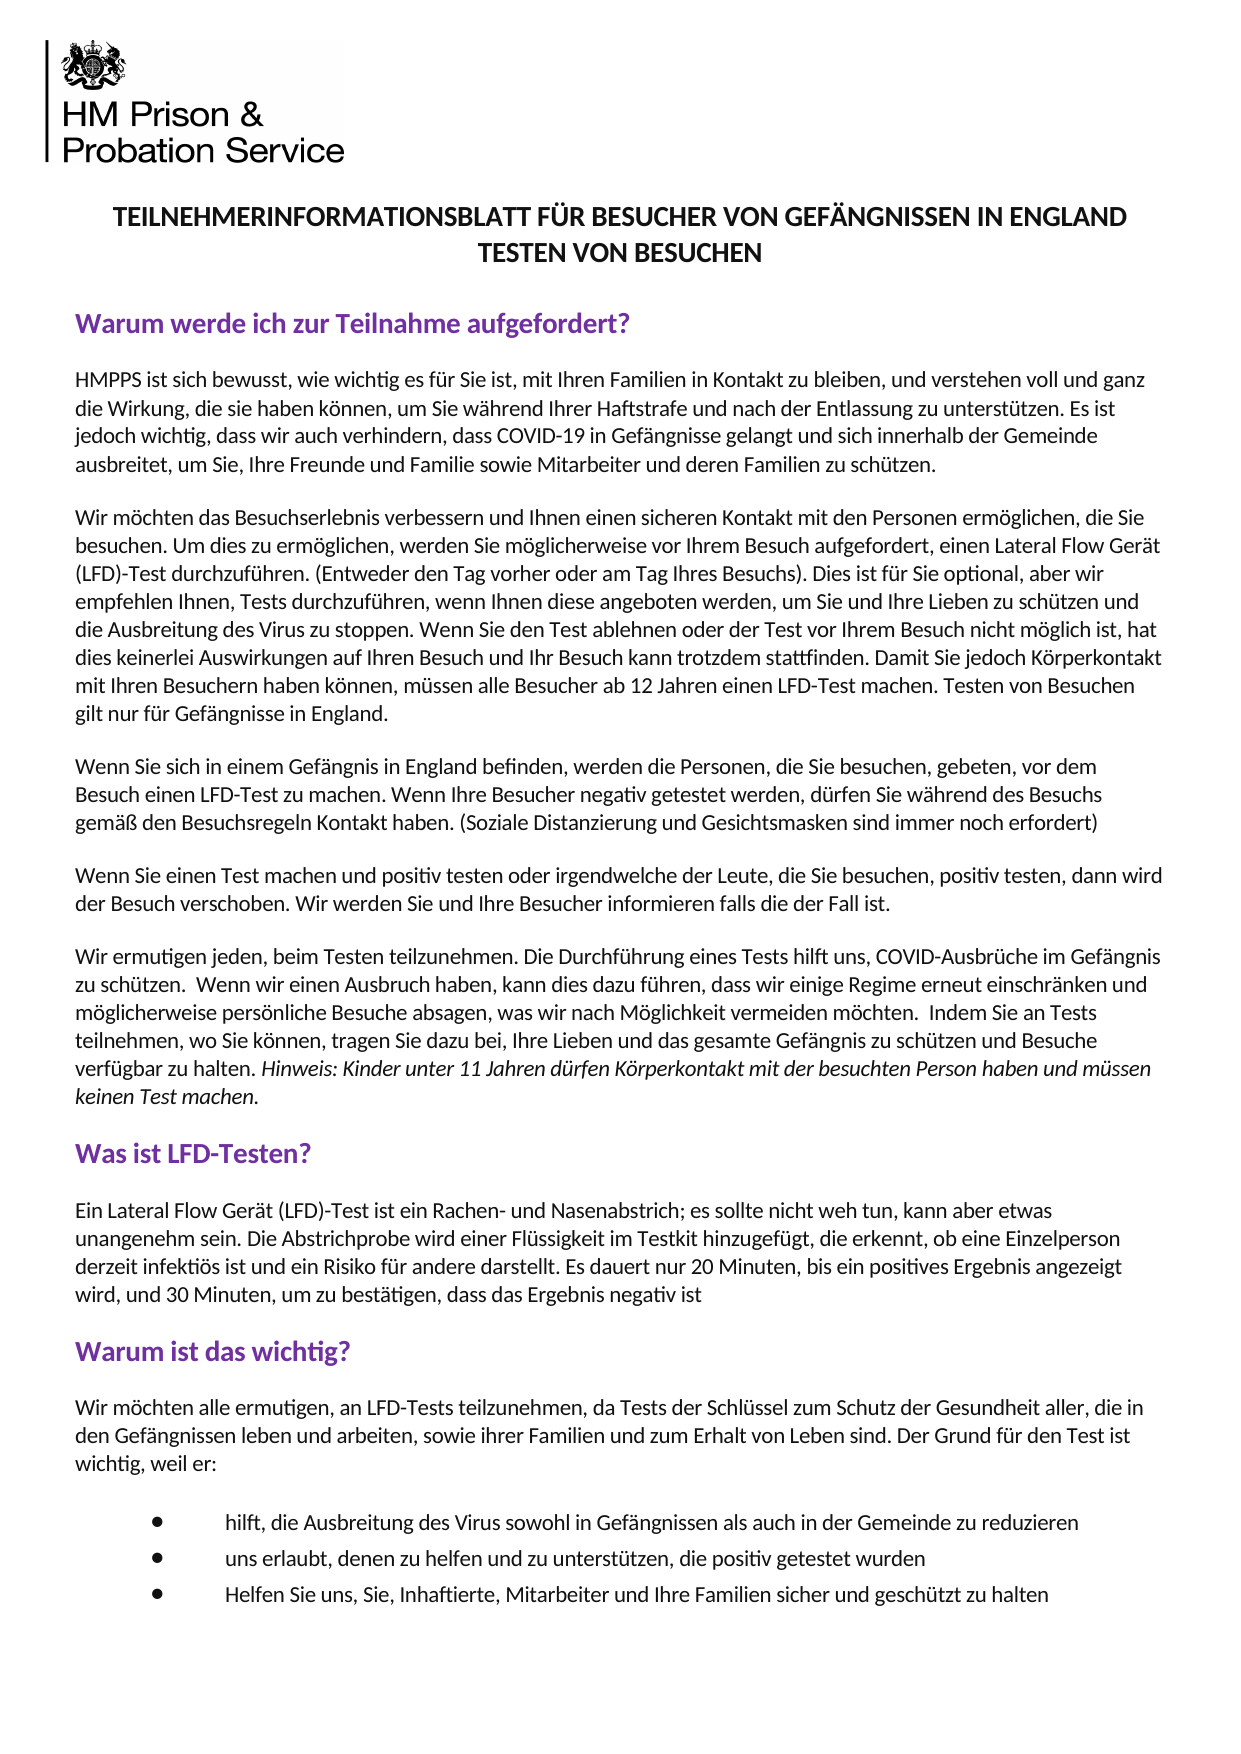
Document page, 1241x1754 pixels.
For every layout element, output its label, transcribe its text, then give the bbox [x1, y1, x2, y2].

text Wenn Sie sich in einem Gefängnis in England befinden, werden die Personen, die Sie besuchen, gebeten, vor dem Besuch einen LFD-Test zu machen. Wenn Ihre Besucher negativ getestet werden, dürfen Sie während des Besuchs gemäß den Besuchsregeln Kontakt haben. (Soziale Distanzierung und Gesichtsmasken sind immer noch erfordert) [75, 752, 1165, 836]
text HMPPS ist sich bewusst, wie wichtig es für Sie ist, mit Ihren Familien in Kontakt zu bleiben, und verstehen voll und ganz die Wirkung, die sie haben können, um Sie während Ihrer Haftstrafe und nach der Entlassung zu unterstützen. Es ist jedoch wichtig, dass wir auch verhindern, dass COVID-19 in Gefängnisse gelangt und sich innerhalb der Gemeinde ausbreitet, um Sie, Ihre Freunde und Familie sowie Mitarbeiter und deren Familien zu schützen. [75, 366, 1165, 478]
picture [45, 40, 344, 163]
text Ein Lateral Flow Gerät (LFD)-Test ist ein Rachen- und Nasenabstrich; es sollte nicht weh tun, kann aber etwas unangenehm sein. Die Abstrichprobe wird einer Flüssigkeit im Testkit hinzugefügt, die erkennt, ob eine Einzelperson derzeit infektiös ist und ein Risiko für andere darstellt. Es dauert nur 20 Minuten, bis ein positives Ergebnis angezeigt wird, und 30 Minuten, um zu bestätigen, dass das Ergebnis negativ ist [75, 1196, 1165, 1308]
list uns erlaubt, denen zu helfen und zu unterstützen, die positiv getestet wurden [150, 1538, 1165, 1574]
subtitle Warum ist das wichtig? [75, 1333, 1165, 1368]
list hilft, die Ausbreitung des Virus sowohl in Gefängnissen als auch in der Gemeinde zu reduzieren [150, 1502, 1165, 1538]
list Helfen Sie uns, Sie, Inhaftierte, Mitarbeiter und Ihre Familien sicher und geschützt zu halten [150, 1574, 1165, 1609]
text TEILNEHMERINFORMATIONSBLATT FÜR BESUCHER VON GEFÄNGNISSEN IN ENGLAND [75, 198, 1165, 234]
text Wir möchten das Besuchserlebnis verbessern und Ihnen einen sicheren Kontakt mit den Personen ermöglichen, die Sie besuchen. Um dies zu ermöglichen, werden Sie möglicherweise vor Ihrem Besuch aufgefordert, einen Lateral Flow Gerät (LFD)-Test durchzuführen. (Entweder den Tag vorher oder am Tag Ihres Besuchs). Dies ist für Sie optional, aber wir empfehlen Ihnen, Tests durchzuführen, wenn Ihnen diese angeboten werden, um Sie und Ihre Lieben zu schützen und die Ausbreitung des Virus zu stoppen. Wenn Sie den Test ablehnen oder der Test vor Ihrem Besuch nicht möglich ist, hat dies keinerlei Auswirkungen auf Ihren Besuch und Ihr Besuch kann trotzdem stattfinden. Damit Sie jedoch Körperkontakt mit Ihren Besuchern haben können, müssen alle Besucher ab 12 Jahren einen LFD-Test machen. Testen von Besuchen gilt nur für Gefängnisse in England. [75, 503, 1165, 727]
text Wenn Sie einen Test machen und positiv testen oder irgendwelche der Leute, die Sie besuchen, positiv testen, dann wird der Besuch verschoben. Wir werden Sie und Ihre Besucher informieren falls die der Fall ist. [75, 861, 1165, 917]
subtitle Warum werde ich zur Teilnahme aufgefordert? [75, 305, 1165, 341]
text Wir möchten alle ermutigen, an LFD-Tests teilzunehmen, da Tests der Schlüssel zum Schutz der Gesundheit aller, die in den Gefängnissen leben und arbeiten, sowie ihrer Familien und zum Erhalt von Leben sind. Der Grund für den Test ist wichtig, weil er: [75, 1393, 1165, 1477]
text TESTEN VON BESUCHEN [75, 234, 1165, 269]
text Wir ermutigen jeden, beim Testen teilzunehmen. Die Durchführung eines Tests hilft uns, COVID-Ausbrüche im Gefängnis zu schützen. Wenn wir einen Ausbruch haben, kann dies dazu führen, dass wir einige Regime erneut einschränken und möglicherweise persönliche Besuche absagen, was wir nach Möglichkeit vermeiden möchten. Indem Sie an Tests teilnehmen, wo Sie können, tragen Sie dazu bei, Ihre Lieben und das gesamte Gefängnis zu schützen und Besuche verfügbar zu halten. Hinweis: Kinder unter 11 Jahren dürfen Körperkontakt mit der besuchten Person haben und müssen keinen Test machen. [75, 942, 1165, 1110]
subtitle Was ist LFD-Testen? [75, 1135, 1165, 1171]
